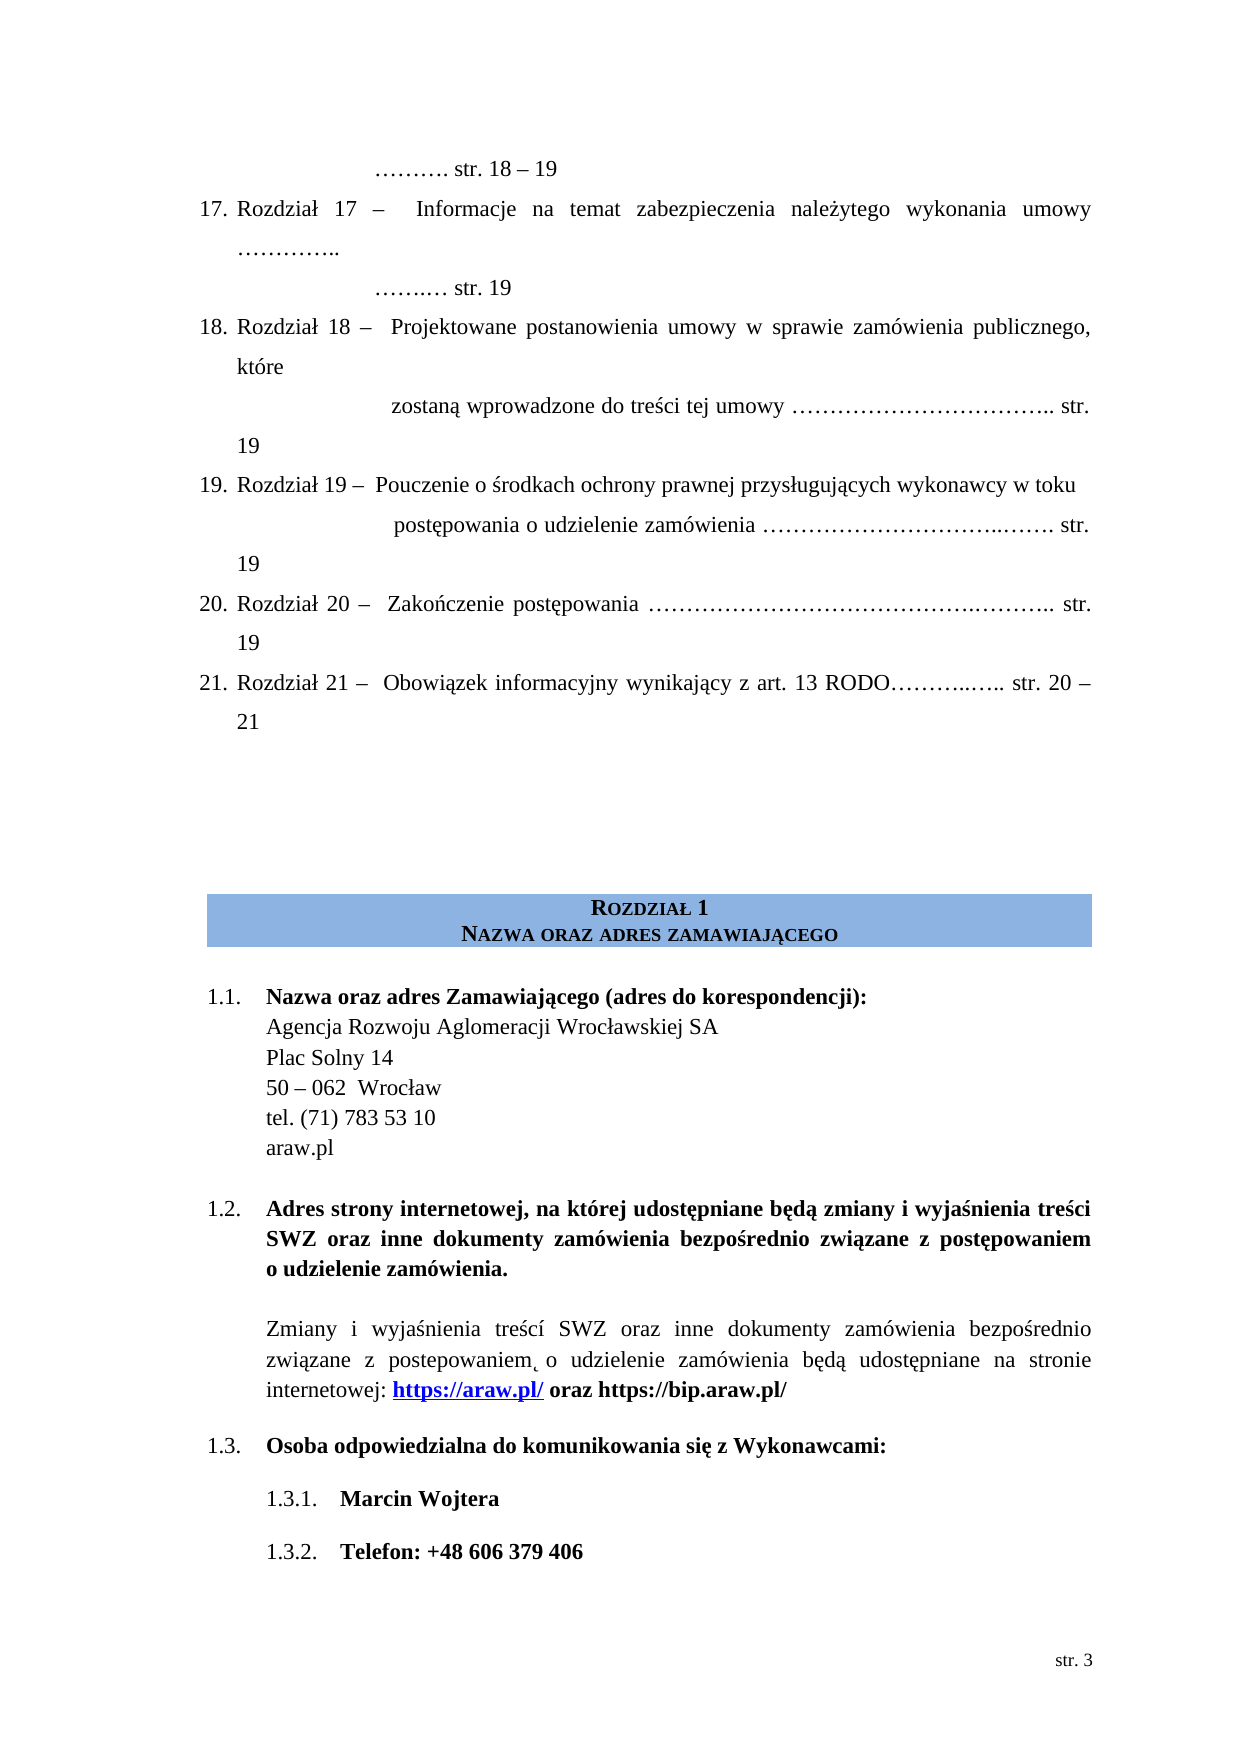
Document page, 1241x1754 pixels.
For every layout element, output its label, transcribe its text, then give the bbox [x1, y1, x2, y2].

list Rozdział 17 – Informacje na temat zabezpieczenia należytego wykonania umowy ………….. [199, 195, 1092, 261]
list Zmiany i wyjaśnienia treścí SWZ oraz inne dokumenty zamówienia bezpośrednio związane z postepowaniem̨ o udzielenie zamówienia będą udostępniane na stronie internetowej: https://araw.pl/ oraz https://bip.araw.pl/ [266, 1316, 1092, 1402]
list zostaną wprowadzone do treści tej umowy …………………………….. str. 19 [237, 392, 1092, 458]
list Rozdział 18 – Projektowane postanowienia umowy w sprawie zamówienia publicznego, które [199, 313, 1092, 379]
table_header Rozdział 1 Nazwa oraz adres zamawiającego [207, 894, 1092, 947]
list ………. str. 18 – 19 [237, 156, 1092, 182]
text Plac Solny 14 [266, 1044, 1092, 1070]
list Nazwa oraz adres Zamawiającego (adres do korespondencji): [207, 983, 1092, 1009]
list Rozdział 20 – Zakończenie postępowania …………………………………….……….. str. 19 [199, 590, 1092, 656]
list Telefon: +48 606 379 406 [266, 1538, 1092, 1564]
list Adres strony internetowej, na której udostępniane będą zmiany i wyjaśnienia treści SWZ oraz inne dokumenty zamówienia bezpośrednio związane z postępowaniem o udzielenie zamówienia. [207, 1195, 1092, 1281]
list Marcin Wojtera [266, 1485, 1092, 1512]
list Osoba odpowiedzialna do komunikowania się z Wykonawcami: [207, 1432, 1092, 1459]
list Rozdział 21 – Obowiązek informacyjny wynikający z art. 13 RODO………..….. str. 20 – 21 [199, 669, 1092, 734]
list postępowania o udzielenie zamówienia …………………………..……. str. 19 [237, 511, 1092, 577]
text 50 – 062 Wrocław [266, 1074, 1092, 1100]
list Rozdział 19 – Pouczenie o środkach ochrony prawnej przysługujących wykonawcy w toku [199, 471, 1092, 498]
text araw.pl [266, 1134, 1092, 1161]
text tel. (71) 783 53 10 [266, 1104, 1092, 1130]
list …….… str. 19 [237, 274, 1092, 300]
text Agencja Rozwoju Aglomeracji Wrocławskiej SA [266, 1013, 1092, 1040]
